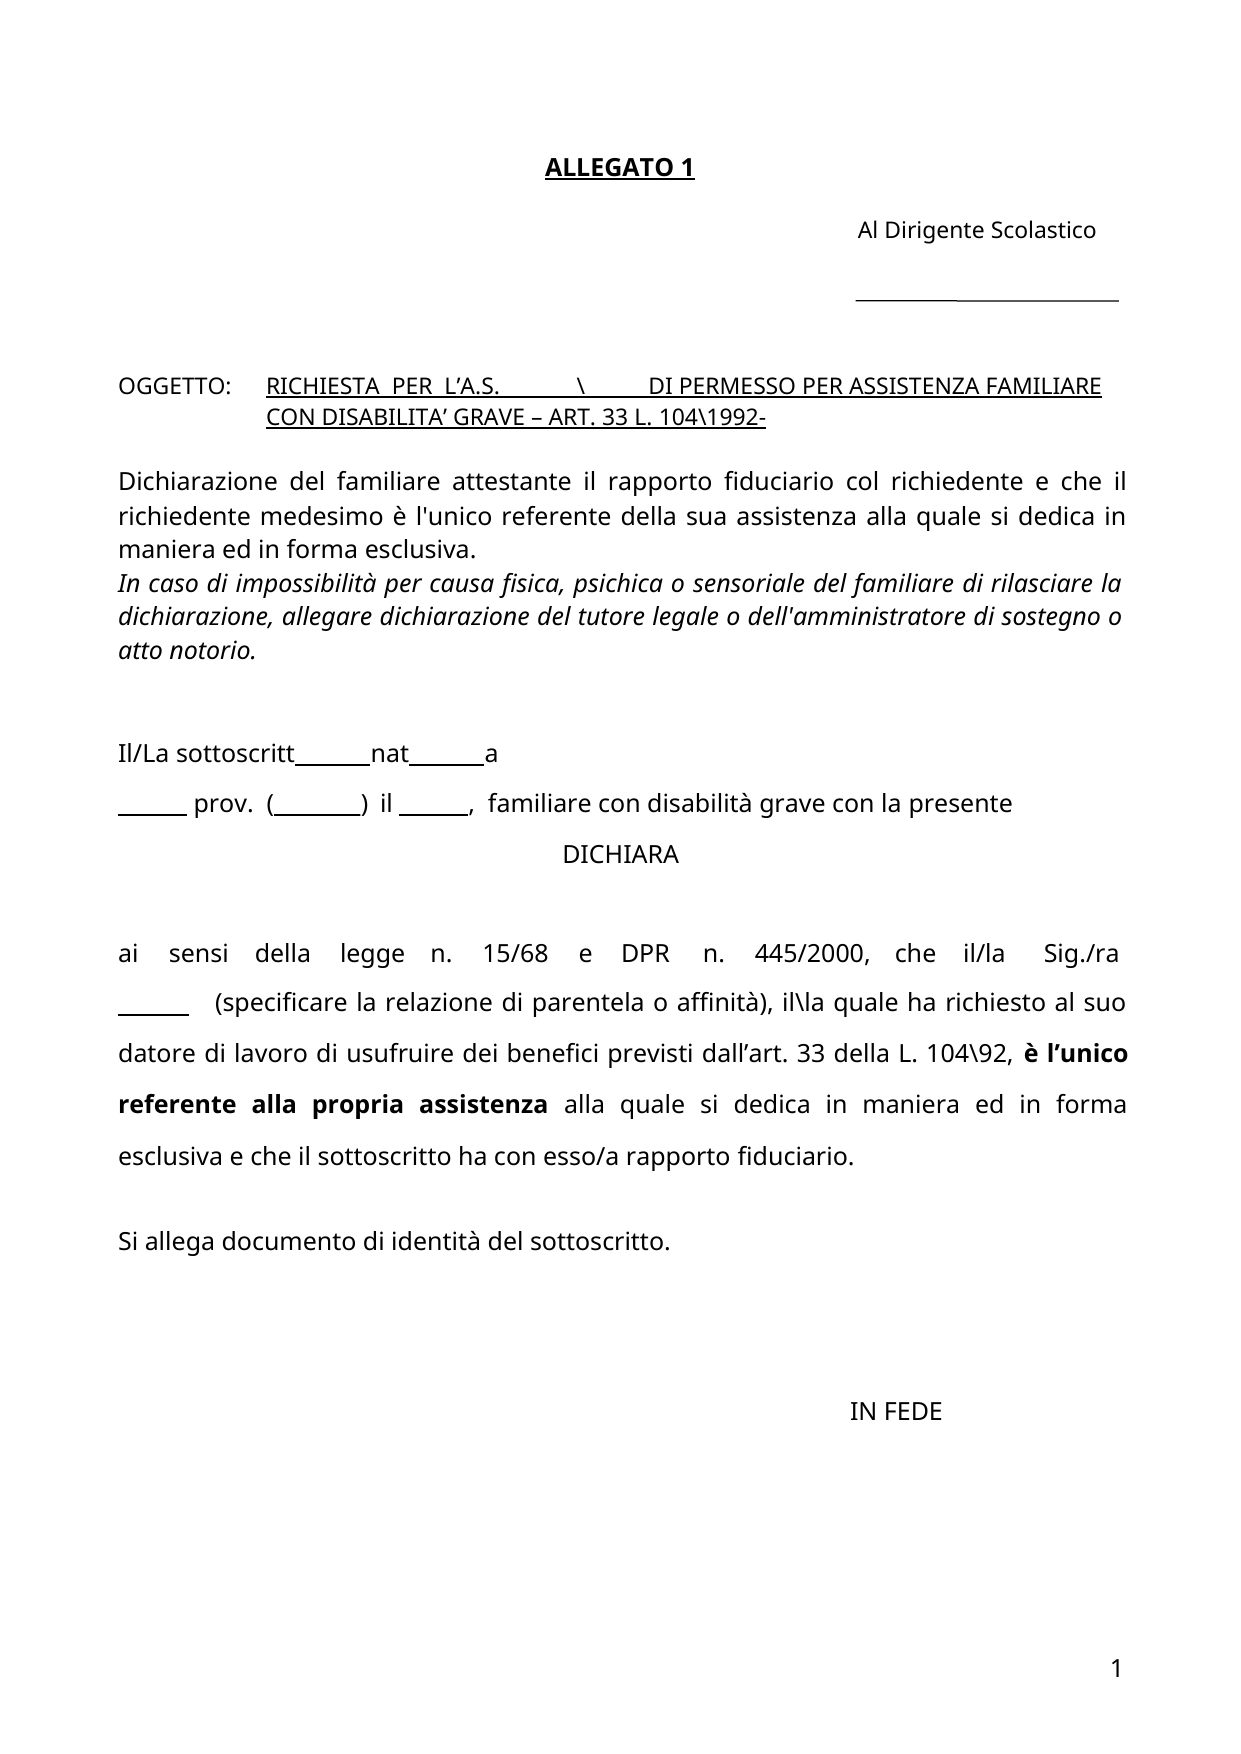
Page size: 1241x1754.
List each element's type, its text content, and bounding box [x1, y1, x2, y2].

text DICHIARA [134, 836, 1107, 870]
text Al Dirigente Scolastico [858, 214, 1198, 246]
text (specificare la relazione di parentela o affinità), il\la quale ha richiesto al suo datore di lavoro di usufruire dei benefici previsti dall’art. 33 della L. 104\92, è l’unico referente alla propria assistenza alla quale si dedica in maniera ed in forma esclusiva e che il sottoscritto ha con esso/a rapporto fiduciario. [118, 985, 1128, 1172]
text OGGETTO: RICHIESTA PER L’A.S. \ DI PERMESSO PER ASSISTENZA FAMILIARE CON DISABILITA’ GRAVE – ART. 33 L. 104\1992- [118, 369, 1120, 432]
subtitle ALLEGATO 1 [133, 149, 1107, 183]
text ai sensi della legge n. 15/68 e DPR n. 445/2000, che il/la Sig./ra [118, 936, 1198, 970]
text Dichiarazione del familiare attestante il rapporto fiduciario col richiedente e che il richiedente medesimo è l'unico referente della sua assistenza alla quale si dedica in maniera ed in forma esclusiva. [118, 464, 1128, 566]
text Si allega documento di identità del sottoscritto. [118, 1223, 1198, 1257]
text IN FEDE [96, 1393, 943, 1427]
text In caso di impossibilità per causa fisica, psichica o sensoriale del familiare di rilasciare la dichiarazione, allegare dichiarazione del tutore legale o dell'amministratore di sostegno o atto notorio. [118, 566, 1126, 666]
text Il/La sottoscritt nat a [118, 736, 1198, 770]
text prov. ( ) il , familiare con disabilità grave con la presente [118, 785, 1122, 819]
